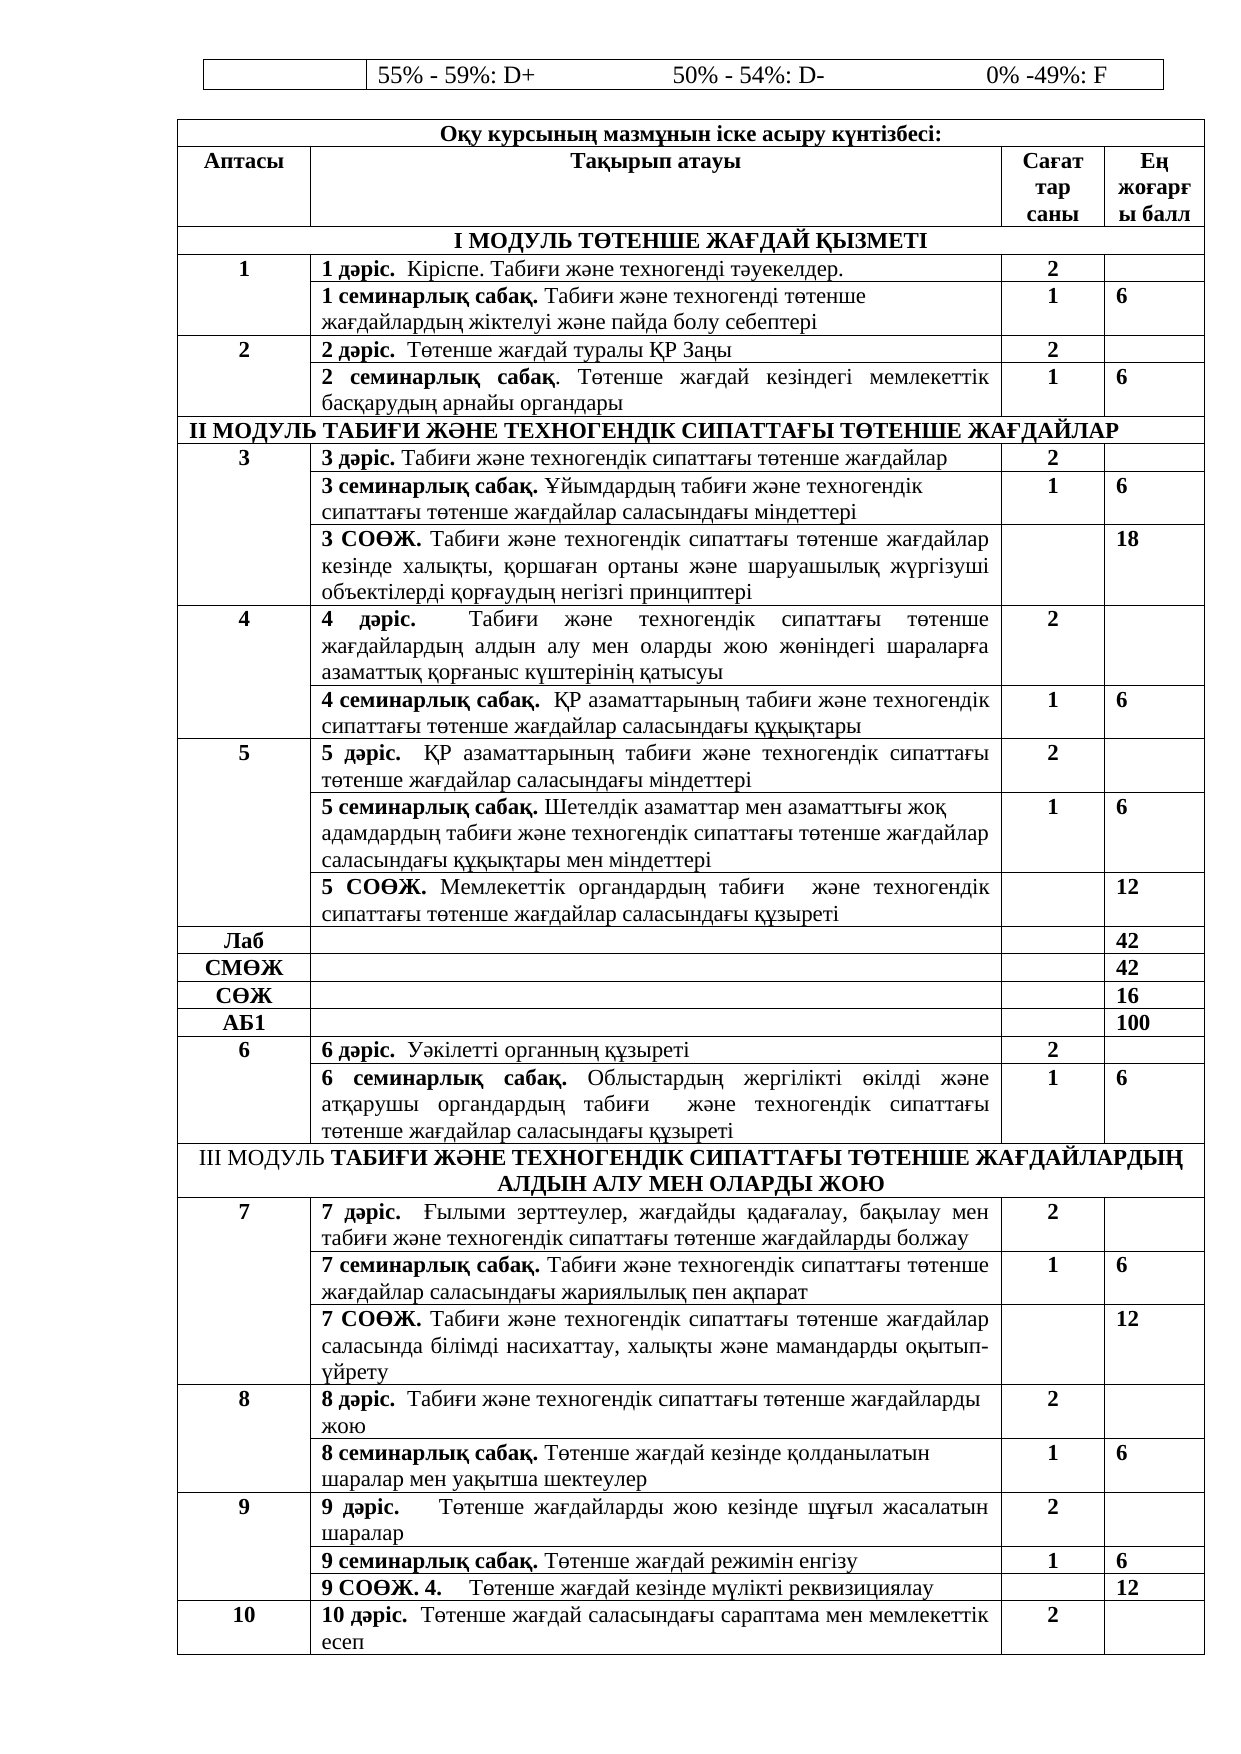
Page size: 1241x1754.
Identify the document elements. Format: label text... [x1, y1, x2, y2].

table_cell 5 семинарлық сабақ. Шетелдік азаматтар мен азаматтығы жоқ адамдардың табиғи және техногендік сипаттағы төтенше жағдайлар саласындағы құқықтары мен міндеттері [311, 793, 1001, 872]
table_cell [1002, 525, 1104, 604]
table_cell 2 [1002, 336, 1104, 362]
table_cell 3 семинарлық сабақ. Ұйымдардың табиғи және техногендік сипаттағы төтенше жағдайлар саласындағы міндеттері [311, 472, 1001, 524]
table_cell [1002, 1305, 1104, 1384]
table_cell АБ1 [178, 1009, 310, 1036]
table_cell [1105, 255, 1204, 281]
table_cell 1 [1002, 686, 1104, 738]
table_cell III МОДУЛЬ ТАБИҒИ ЖӘНЕ ТЕХНОГЕНДІК СИПАТТАҒЫ ТӨТЕНШЕ ЖАҒДАЙЛАРДЫҢ АЛДЫН АЛУ МЕН ОЛАРДЫ ЖОЮ [178, 1144, 1204, 1197]
table_cell 3 [178, 444, 310, 604]
table_cell 2 дәріс. Төтенше жағдай туралы ҚР Заңы [311, 336, 1001, 362]
table_cell 6 [1105, 282, 1204, 335]
table_cell [311, 1009, 1001, 1036]
table_cell [311, 927, 1001, 953]
table_cell 1 [1002, 1252, 1104, 1304]
table_cell 42 [1105, 927, 1204, 953]
table_cell 8 семинарлық сабақ. Төтенше жағдай кезінде қолданылатын шаралар мен уақытша шектеулер [311, 1439, 1001, 1492]
table_cell 10 [178, 1601, 310, 1654]
table_cell 8 дәріс. Табиғи және техногендік сипаттағы төтенше жағдайларды жою [311, 1385, 1001, 1438]
table_cell [1105, 1385, 1204, 1438]
table_cell 6 семинарлық сабақ. Облыстардың жергілікті өкілді және атқарушы органдардың табиғи және техногендік сипаттағы төтенше жағдайлар саласындағы құзыреті [311, 1064, 1001, 1143]
table_cell 5 [178, 739, 310, 926]
table_cell 6 [178, 1037, 310, 1143]
table_cell 6 [1105, 472, 1204, 524]
table_cell 1 семинарлық сабақ. Табиғи және техногенді төтенше жағдайлардың жіктелуі және пайда болу себептері [311, 282, 1001, 335]
table_cell [1002, 954, 1104, 981]
table_cell 100 [1105, 1009, 1204, 1036]
table_cell Лаб [178, 927, 310, 953]
table_cell 4 дәріс. Табиғи және техногендік сипаттағы төтенше жағдайлардың алдын алу мен оларды жою жөніндегі шараларға азаматтық қорғаныс күштерінің қатысуы [311, 606, 1001, 684]
table_cell [1105, 1493, 1204, 1546]
table_cell 3 СОӨЖ. Табиғи және техногендік сипаттағы төтенше жағдайлар кезінде халықты, қоршаған ортаны және шаруашылық жүргізуші объектілерді қорғаудың негізгі принциптері [311, 525, 1001, 604]
table_cell 18 [1105, 525, 1204, 604]
table_cell 9 [178, 1493, 310, 1600]
table_cell I МОДУЛЬ ТӨТЕНШЕ ЖАҒДАЙ ҚЫЗМЕТІ [178, 227, 1204, 253]
table_cell СМӨЖ [178, 954, 310, 981]
table_cell 9 дәріс. Төтенше жағдайларды жою кезінде шұғыл жасалатын шаралар [311, 1493, 1001, 1546]
table_cell Сағат тар саны [1002, 147, 1104, 226]
table_cell [1002, 982, 1104, 1008]
table_cell 1 [1002, 793, 1104, 872]
table_cell [1002, 1574, 1104, 1600]
table_cell 7 дәріс. Ғылыми зерттеулер, жағдайды қадағалау, бақылау мен табиғи және техногендік сипаттағы төтенше жағдайларды болжау [311, 1198, 1001, 1251]
table_cell [311, 982, 1001, 1008]
table_cell 2 семинарлық сабақ. Төтенше жағдай кезіндегі мемлекеттік басқарудың арнайы органдары [311, 363, 1001, 416]
table_cell Ең жоғарғы балл [1105, 147, 1204, 226]
table_cell [1002, 927, 1104, 953]
table_cell 1 [178, 255, 310, 335]
table_cell 8 [178, 1385, 310, 1492]
table_cell 6 [1105, 363, 1204, 416]
table_cell 12 [1105, 1574, 1204, 1600]
table_cell 2 [1002, 1198, 1104, 1251]
table_cell II МОДУЛЬ ТАБИҒИ ЖӘНЕ ТЕХНОГЕНДІК СИПАТТАҒЫ ТӨТЕНШЕ ЖАҒДАЙЛАР [178, 417, 1204, 443]
table_cell 5 СОӨЖ. Мемлекеттік органдардың табиғи және техногендік сипаттағы төтенше жағдайлар саласындағы құзыреті [311, 873, 1001, 926]
table_cell 2 [1002, 1493, 1104, 1546]
table_cell 7 СОӨЖ. Табиғи және техногендік сипаттағы төтенше жағдайлар саласында білімді насихаттау, халықты және мамандарды оқытып-үйрету [311, 1305, 1001, 1384]
table_cell 4 семинарлық сабақ. ҚР азаматтарының табиғи және техногендік сипаттағы төтенше жағдайлар саласындағы құқықтары [311, 686, 1001, 738]
table_cell 2 [1002, 1037, 1104, 1063]
table_cell Аптасы [178, 147, 310, 226]
table_cell 7 семинарлық сабақ. Табиғи және техногендік сипаттағы төтенше жағдайлар саласындағы жариялылық пен ақпарат [311, 1252, 1001, 1304]
table_cell 6 [1105, 1064, 1204, 1143]
table_cell 2 [1002, 1385, 1104, 1438]
table_cell [1105, 1198, 1204, 1251]
table_cell 2 [1002, 444, 1104, 471]
table_cell 42 [1105, 954, 1204, 981]
table_cell 1 [1002, 1547, 1104, 1573]
table_cell 2 [1002, 1601, 1104, 1654]
table_cell 1 [1002, 1064, 1104, 1143]
table_cell [311, 954, 1001, 981]
table_cell 1 дәріс. Кiрiспе. Табиғи және техногенді тәуекелдер. [311, 255, 1001, 281]
table_cell 6 [1105, 686, 1204, 738]
table_cell 9 семинарлық сабақ. Төтенше жағдай режимін енгізу [311, 1547, 1001, 1573]
table_cell [1002, 1009, 1104, 1036]
table_cell 6 дәріс. Уәкілетті органның құзыреті [311, 1037, 1001, 1063]
table_cell 1 [1002, 472, 1104, 524]
table_cell 3 дәріс. Табиғи және техногендік сипаттағы төтенше жағдайлар [311, 444, 1001, 471]
table_cell 12 [1105, 1305, 1204, 1384]
table_cell [1105, 739, 1204, 792]
table_cell [1002, 873, 1104, 926]
table_cell 6 [1105, 1252, 1204, 1304]
table_cell 1 [1002, 282, 1104, 335]
table_cell [1105, 1601, 1204, 1654]
table_cell [1105, 336, 1204, 362]
table_cell 9 СОӨЖ. 4. Төтенше жағдай кезінде мүлікті реквизициялау [311, 1574, 1001, 1600]
table_cell 2 [1002, 606, 1104, 684]
table_cell 7 [178, 1198, 310, 1384]
table_cell 2 [178, 336, 310, 416]
table_cell 5 дәріс. ҚР азаматтарының табиғи және техногендік сипаттағы төтенше жағдайлар саласындағы міндеттері [311, 739, 1001, 792]
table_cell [367, 60, 1163, 89]
table_cell 2 [1002, 739, 1104, 792]
table_cell 1 [1002, 363, 1104, 416]
table_cell [1105, 606, 1204, 684]
table_cell 2 [1002, 255, 1104, 281]
table_cell 12 [1105, 873, 1204, 926]
table_cell 4 [178, 606, 310, 738]
table_cell СӨЖ [178, 982, 310, 1008]
table_header Оқу курсының мазмұнын іске асыру күнтізбесі: [178, 120, 1204, 146]
table_cell 16 [1105, 982, 1204, 1008]
table_cell 10 дәріс. Төтенше жағдай саласындағы сараптама мен мемлекеттік есеп [311, 1601, 1001, 1654]
table_cell 6 [1105, 1439, 1204, 1492]
table_cell [1105, 1037, 1204, 1063]
table_cell [1105, 444, 1204, 471]
table_cell 6 [1105, 793, 1204, 872]
table_cell 6 [1105, 1547, 1204, 1573]
table_cell Тақырып атауы [311, 147, 1001, 226]
table_cell 1 [1002, 1439, 1104, 1492]
